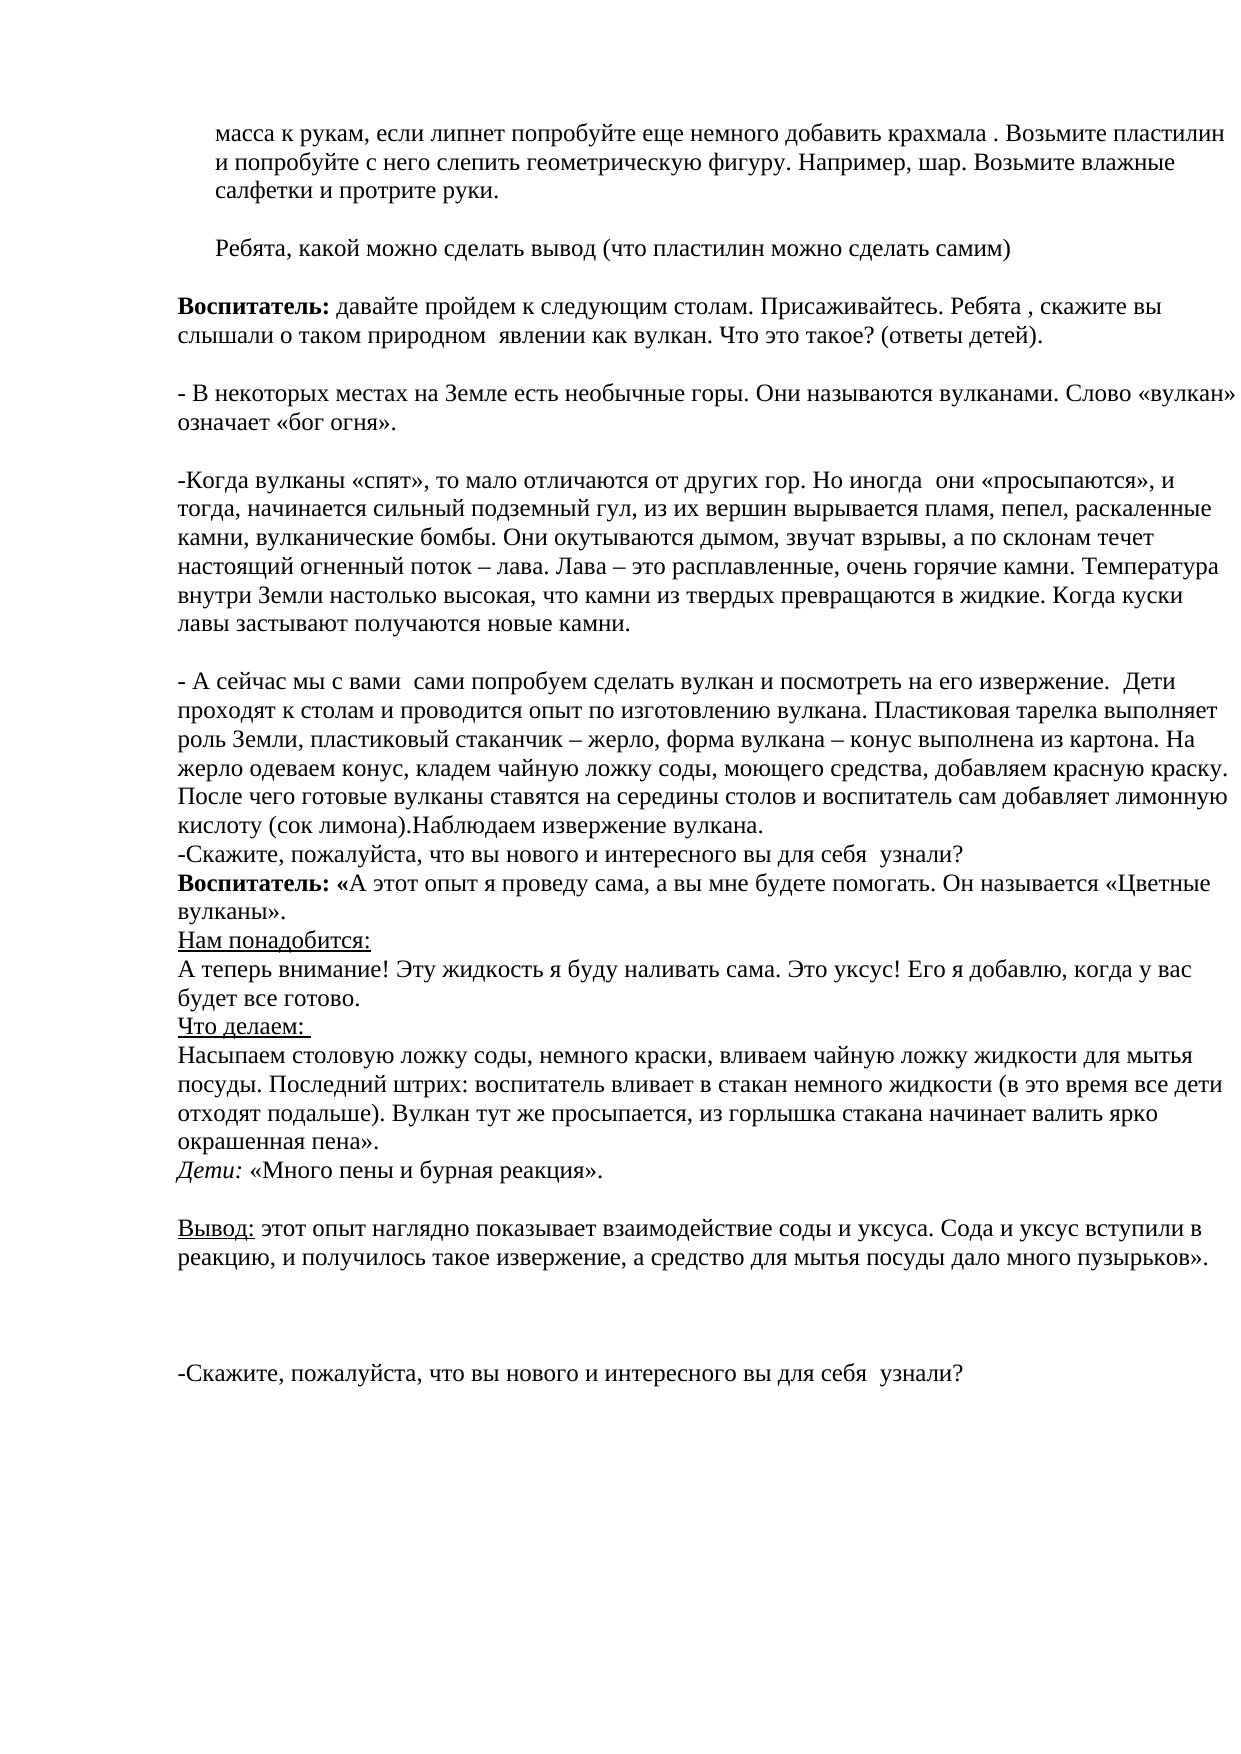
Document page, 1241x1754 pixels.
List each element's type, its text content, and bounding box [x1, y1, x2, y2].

text А теперь внимание! Эту жидкость я буду наливать сама. Это уксус! Его я добавлю, когда у вас будет все готово. [177, 954, 1240, 1011]
text -Скажите, пожалуйста, что вы нового и интересного вы для себя узнали? [177, 1358, 1240, 1386]
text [215, 118, 1240, 204]
text Насыпаем столовую ложку соды, немного краски, вливаем чайную ложку жидкости для мытья посуды. Последний штрих: воспитатель вливает в стакан немного жидкости (в это время все дети отходят подальше). Вулкан тут же просыпается, из горлышка стакана начинает валить ярко окрашенная пена». [177, 1040, 1240, 1155]
text -Скажите, пожалуйста, что вы нового и интересного вы для себя узнали? [177, 839, 1240, 868]
text Нам понадобится: [177, 925, 1240, 954]
text Дети: «Много пены и бурная реакция». [177, 1155, 1240, 1184]
text Ребята, какой можно сделать вывод (что пластилин можно сделать самим) [215, 233, 1240, 262]
text Что делаем: [177, 1011, 1240, 1040]
text Воспитатель: давайте пройдем к следующим столам. Присаживайтесь. Ребята , скажите вы слышали о таком природном явлении как вулкан. Что это такое? (ответы детей). [177, 291, 1240, 349]
text Воспитатель: «А этот опыт я проведу сама, а вы мне будете помогать. Он называется «Цветные вулканы». [177, 868, 1240, 925]
text Вывод: этот опыт наглядно показывает взаимодействие соды и уксуса. Сода и уксус вступили в реакцию, и получилось такое извержение, а средство для мытья посуды дало много пузырьков». [177, 1213, 1240, 1271]
text -Когда вулканы «спят», то мало отличаются от других гор. Но иногда они «просыпаются», и тогда, начинается сильный подземный гул, из их вершин вырывается пламя, пепел, раскаленные камни, вулканические бомбы. Они окутываются дымом, звучат взрывы, а по склонам течет настоящий огненный поток – лава. Лава – это расплавленные, очень горячие камни. Температура внутри Земли настолько высокая, что камни из твердых превращаются в жидкие. Когда куски лавы застывают получаются новые камни. [177, 465, 1240, 637]
text - А сейчас мы с вами сами попробуем сделать вулкан и посмотреть на его извержение. Дети проходят к столам и проводится опыт по изготовлению вулкана. Пластиковая тарелка выполняет роль Земли, пластиковый стаканчик – жерло, форма вулкана – конус выполнена из картона. На жерло одеваем конус, кладем чайную ложку соды, моющего средства, добавляем красную краску. После чего готовые вулканы ставятся на середины столов и воспитатель сам добавляет лимонную кислоту (сок лимона).Наблюдаем извержение вулкана. [177, 666, 1240, 839]
text - В некоторых местах на Земле есть необычные горы. Они называются вулканами. Слово «вулкан» означает «бог огня». [177, 378, 1240, 436]
